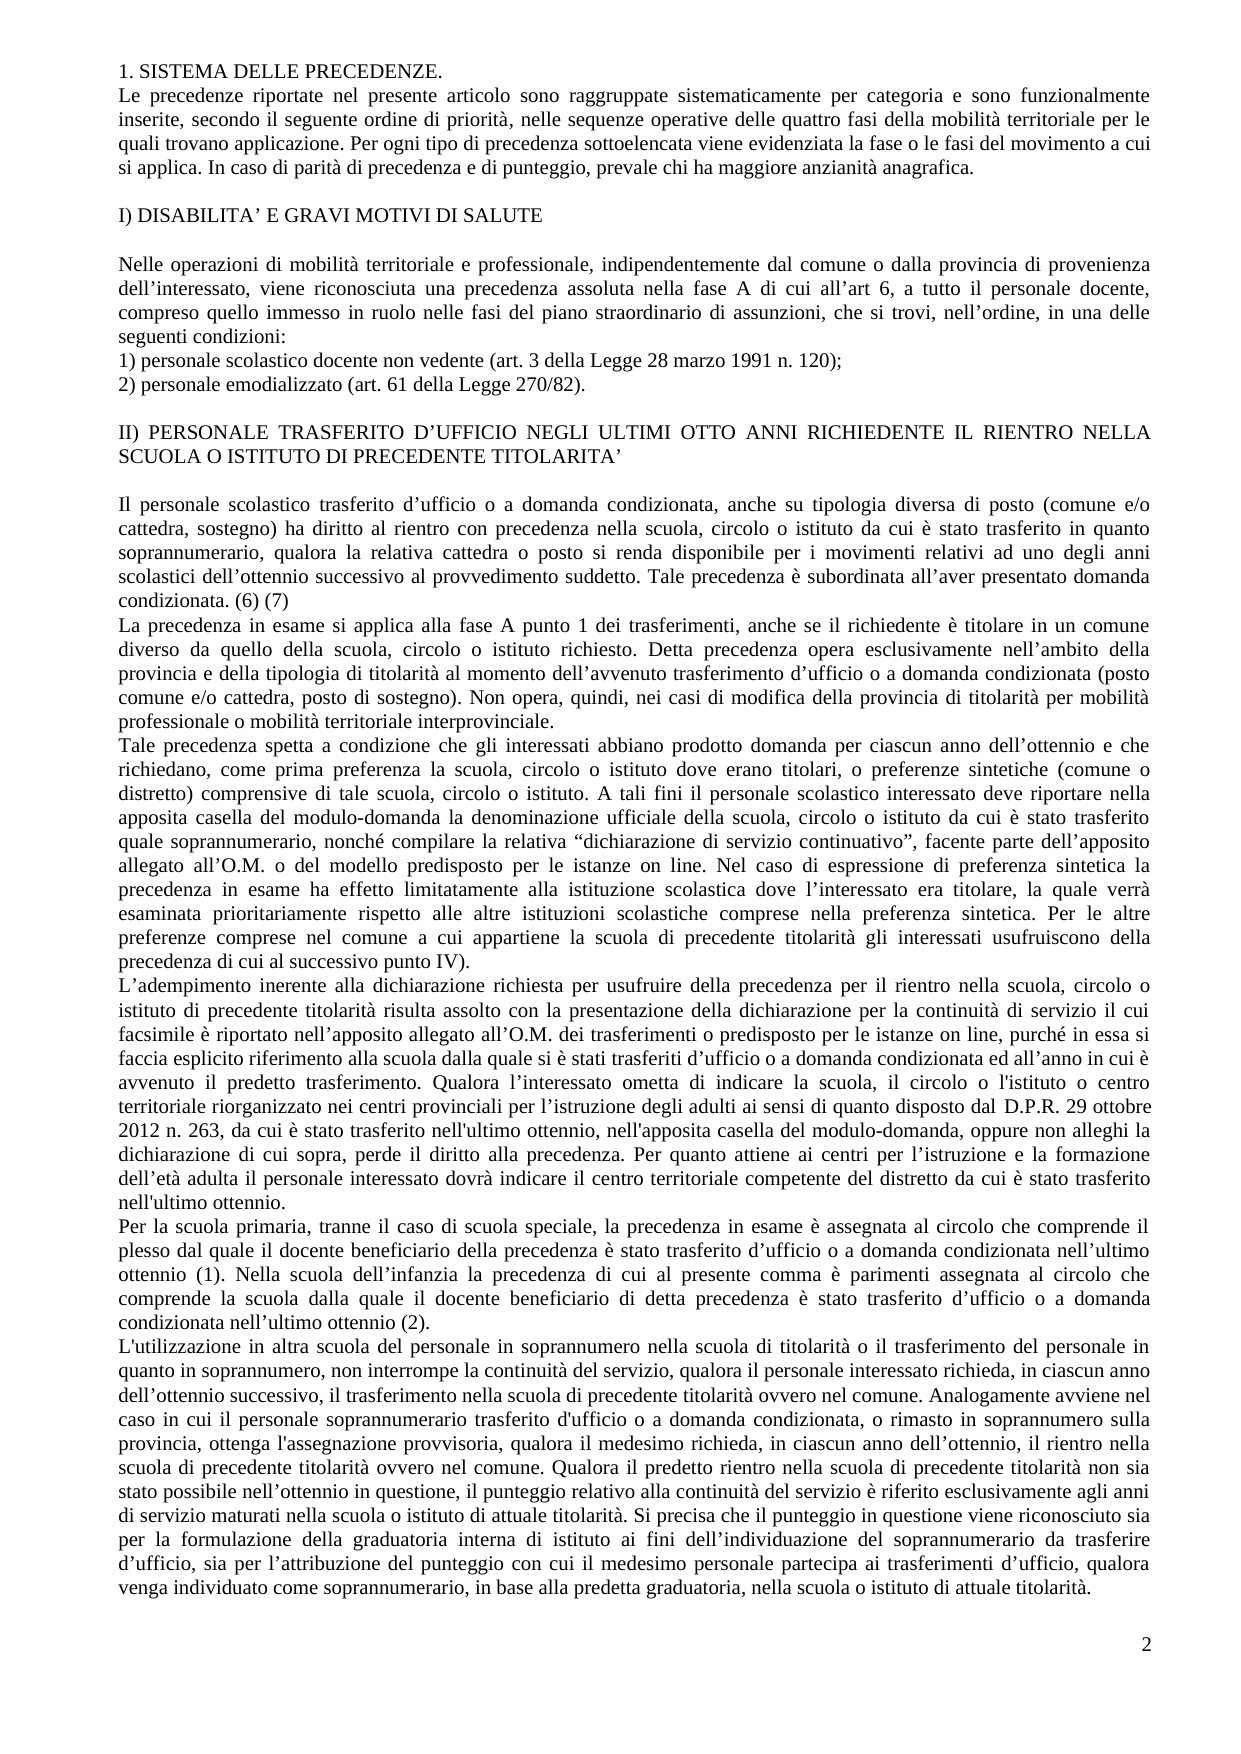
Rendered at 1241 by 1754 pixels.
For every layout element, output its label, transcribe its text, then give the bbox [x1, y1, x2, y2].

text L’adempimento inerente alla dichiarazione richiesta per usufruire della precedenza per il rientro nella scuola, circolo o istituto di precedente titolarità risulta assolto con la presentazione della dichiarazione per la continuità di servizio il cui facsimile è riportato nell’apposito allegato all’O.M. dei trasferimenti o predisposto per le istanze on line, purché in essa si faccia esplicito riferimento alla scuola dalla quale si è stati trasferiti d’ufficio o a domanda condizionata ed all’anno in cui è avvenuto il predetto trasferimento. Qualora l’interessato ometta di indicare la scuola, il circolo o l'istituto o centro territoriale riorganizzato nei centri provinciali per l’istruzione degli adulti ai sensi di quanto disposto dal D.P.R. 29 ottobre 2012 n. 263, da cui è stato trasferito nell'ultimo ottennio, nell'apposita casella del modulo-domanda, oppure non alleghi la dichiarazione di cui sopra, perde il diritto alla precedenza. Per quanto attiene ai centri per l’istruzione e la formazione dell’età adulta il personale interessato dovrà indicare il centro territoriale competente del distretto da cui è stato trasferito nell'ultimo ottennio. [118, 973, 1152, 1214]
text Il personale scolastico trasferito d’ufficio o a domanda condizionata, anche su tipologia diversa di posto (comune e/o cattedra, sostegno) ha diritto al rientro con precedenza nella scuola, circolo o istituto da cui è stato trasferito in quanto soprannumerario, qualora la relativa cattedra o posto si renda disponibile per i movimenti relativi ad uno degli anni scolastici dell’ottennio successivo al provvedimento suddetto. Tale precedenza è subordinata all’aver presentato domanda condizionata. (6) (7) [118, 492, 1152, 612]
text L'utilizzazione in altra scuola del personale in soprannumero nella scuola di titolarità o il trasferimento del personale in quanto in soprannumero, non interrompe la continuità del servizio, qualora il personale interessato richieda, in ciascun anno dell’ottennio successivo, il trasferimento nella scuola di precedente titolarità ovvero nel comune. Analogamente avviene nel caso in cui il personale soprannumerario trasferito d'ufficio o a domanda condizionata, o rimasto in soprannumero sulla provincia, ottenga l'assegnazione provvisoria, qualora il medesimo richieda, in ciascun anno dell’ottennio, il rientro nella scuola di precedente titolarità ovvero nel comune. Qualora il predetto rientro nella scuola di precedente titolarità non sia stato possibile nell’ottennio in questione, il punteggio relativo alla continuità del servizio è riferito esclusivamente agli anni di servizio maturati nella scuola o istituto di attuale titolarità. Si precisa che il punteggio in questione viene riconosciuto sia per la formulazione della graduatoria interna di istituto ai fini dell’individuazione del soprannumerario da trasferire d’ufficio, sia per l’attribuzione del punteggio con cui il medesimo personale partecipa ai trasferimenti d’ufficio, qualora venga individuato come soprannumerario, in base alla predetta graduatoria, nella scuola o istituto di attuale titolarità. [118, 1334, 1152, 1599]
text II) PERSONALE TRASFERITO D’UFFICIO NEGLI ULTIMI OTTO ANNI RICHIEDENTE IL RIENTRO NELLA SCUOLA O ISTITUTO DI PRECEDENTE TITOLARITA’ [118, 420, 1152, 468]
text Le precedenze riportate nel presente articolo sono raggruppate sistematicamente per categoria e sono funzionalmente inserite, secondo il seguente ordine di priorità, nelle sequenze operative delle quattro fasi della mobilità territoriale per le quali trovano applicazione. Per ogni tipo di precedenza sottoelencata viene evidenziata la fase o le fasi del movimento a cui si applica. In caso di parità di precedenza e di punteggio, prevale chi ha maggiore anzianità anagrafica. [118, 83, 1152, 179]
text 1) personale scolastico docente non vedente (art. 3 della Legge 28 marzo 1991 n. 120); [118, 348, 1152, 372]
text I) DISABILITA’ E GRAVI MOTIVI DI SALUTE [118, 203, 1152, 227]
text La precedenza in esame si applica alla fase A punto 1 dei trasferimenti, anche se il richiedente è titolare in un comune diverso da quello della scuola, circolo o istituto richiesto. Detta precedenza opera esclusivamente nell’ambito della provincia e della tipologia di titolarità al momento dell’avvenuto trasferimento d’ufficio o a domanda condizionata (posto comune e/o cattedra, posto di sostegno). Non opera, quindi, nei casi di modifica della provincia di titolarità per mobilità professionale o mobilità territoriale interprovinciale. [118, 612, 1152, 733]
text 2) personale emodializzato (art. 61 della Legge 270/82). [118, 372, 1152, 396]
text Tale precedenza spetta a condizione che gli interessati abbiano prodotto domanda per ciascun anno dell’ottennio e che richiedano, come prima preferenza la scuola, circolo o istituto dove erano titolari, o preferenze sintetiche (comune o distretto) comprensive di tale scuola, circolo o istituto. A tali fini il personale scolastico interessato deve riportare nella apposita casella del modulo-domanda la denominazione ufficiale della scuola, circolo o istituto da cui è stato trasferito quale soprannumerario, nonché compilare la relativa “dichiarazione di servizio continuativo”, facente parte dell’apposito allegato all’O.M. o del modello predisposto per le istanze on line. Nel caso di espressione di preferenza sintetica la precedenza in esame ha effetto limitatamente alla istituzione scolastica dove l’interessato era titolare, la quale verrà esaminata prioritariamente rispetto alle altre istituzioni scolastiche comprese nella preferenza sintetica. Per le altre preferenze comprese nel comune a cui appartiene la scuola di precedente titolarità gli interessati usufruiscono della precedenza di cui al successivo punto IV). [118, 733, 1152, 973]
text 1. SISTEMA DELLE PRECEDENZE. [118, 59, 1152, 83]
text Nelle operazioni di mobilità territoriale e professionale, indipendentemente dal comune o dalla provincia di provenienza dell’interessato, viene riconosciuta una precedenza assoluta nella fase A di cui all’art 6, a tutto il personale docente, compreso quello immesso in ruolo nelle fasi del piano straordinario di assunzioni, che si trovi, nell’ordine, in una delle seguenti condizioni: [118, 252, 1152, 348]
text Per la scuola primaria, tranne il caso di scuola speciale, la precedenza in esame è assegnata al circolo che comprende il plesso dal quale il docente beneficiario della precedenza è stato trasferito d’ufficio o a domanda condizionata nell’ultimo ottennio (1). Nella scuola dell’infanzia la precedenza di cui al presente comma è parimenti assegnata al circolo che comprende la scuola dalla quale il docente beneficiario di detta precedenza è stato trasferito d’ufficio o a domanda condizionata nell’ultimo ottennio (2). [118, 1214, 1152, 1334]
